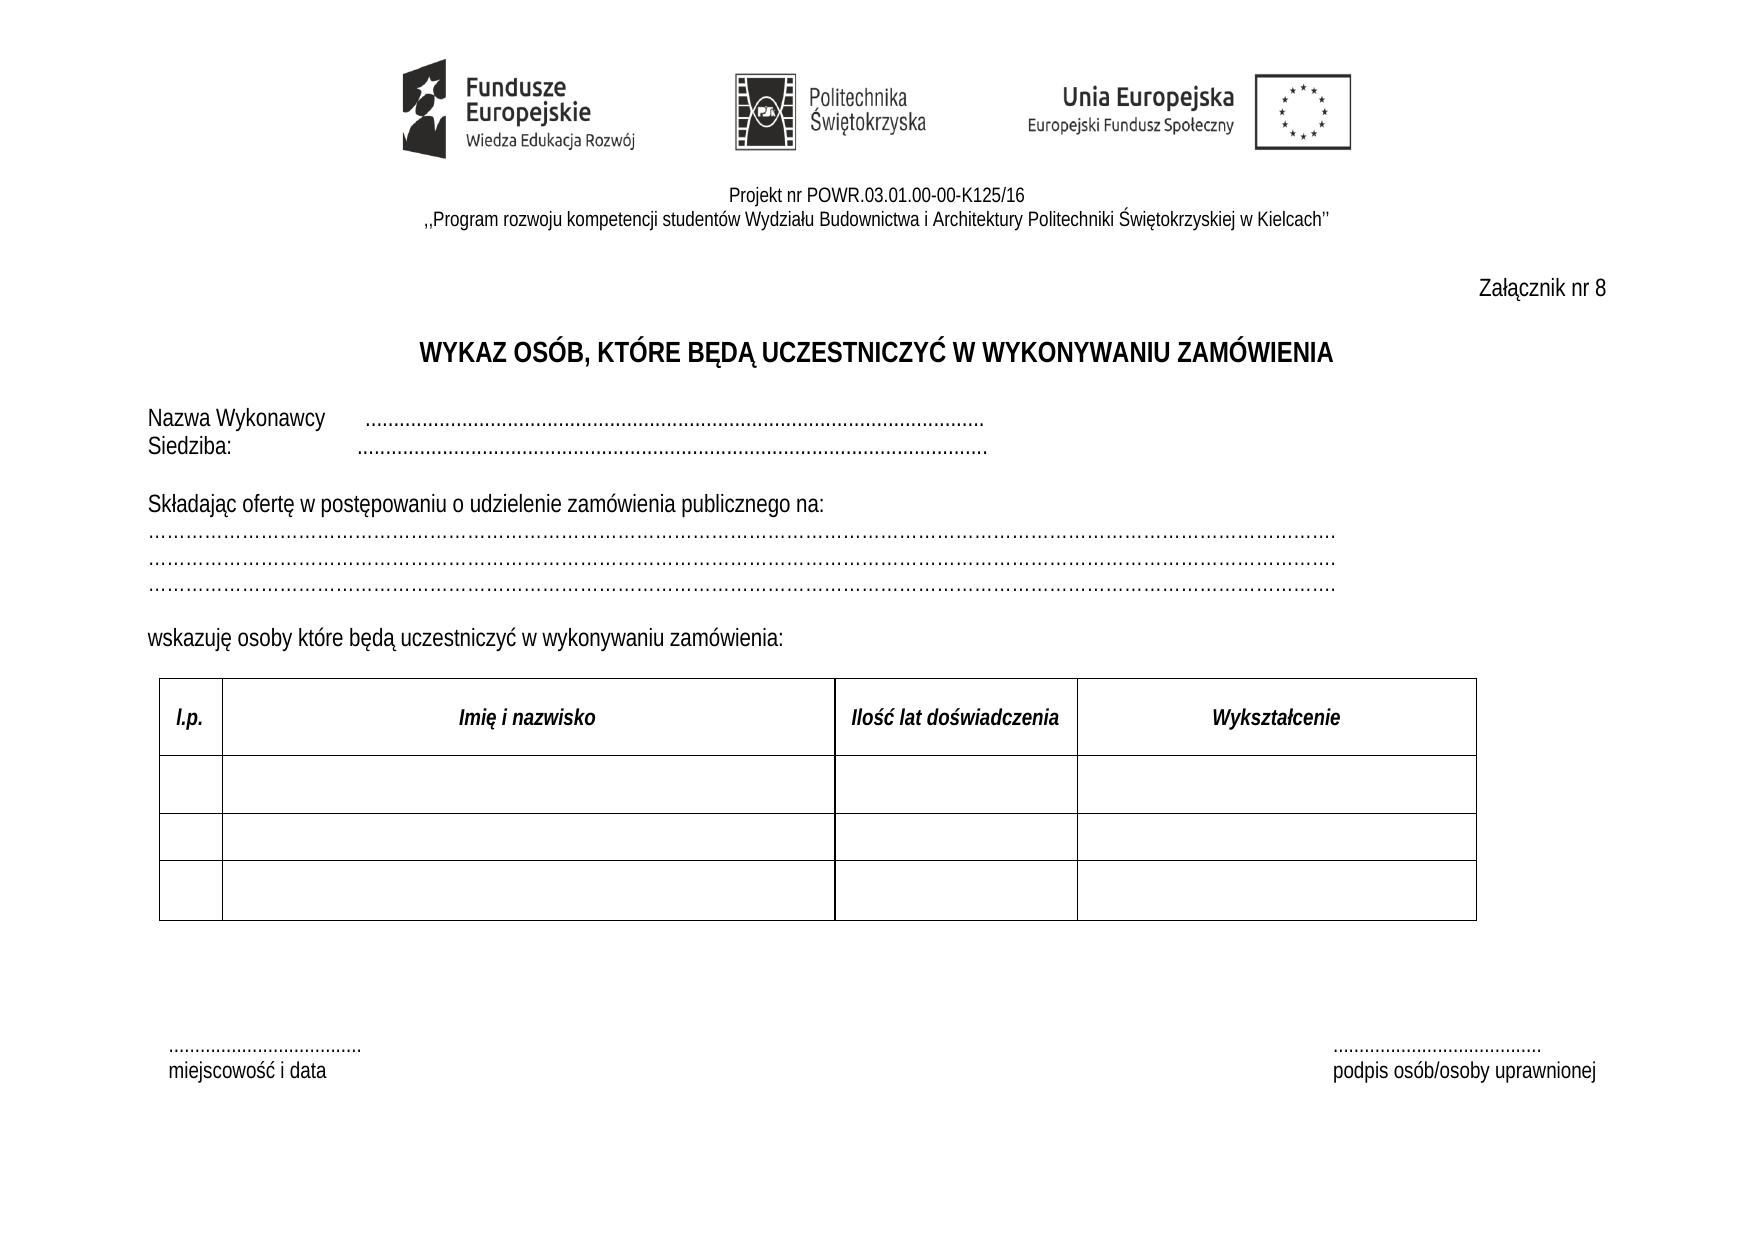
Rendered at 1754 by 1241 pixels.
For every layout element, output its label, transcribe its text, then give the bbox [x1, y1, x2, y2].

table_cell [223, 861, 834, 920]
text WYKAZ OSÓB, KTÓRE BĘDĄ UCZESTNICZYĆ W WYKONYWANIU ZAMÓWIENIA [148, 336, 1606, 369]
table_header l.p. [160, 679, 222, 755]
table_cell [223, 756, 834, 812]
text Nazwa Wykonawcy ............................................................................................................. [148, 403, 1606, 431]
table_cell [160, 756, 222, 812]
text Siedziba: ............................................................................................................... [148, 431, 1606, 460]
text Składając ofertę w postępowaniu o udzielenie zamówienia publicznego na: [148, 488, 1606, 517]
table_cell [836, 814, 1077, 860]
text Załącznik nr 8 [148, 273, 1606, 302]
table_cell [836, 861, 1077, 920]
table_cell [1078, 814, 1476, 860]
table_cell [160, 861, 222, 920]
table_header Ilość lat doświadczenia [836, 679, 1077, 755]
table_cell [160, 814, 222, 860]
table_cell [836, 756, 1077, 812]
table_header Imię i nazwisko [223, 679, 834, 755]
table_cell [1078, 756, 1476, 812]
text ………………………………………………………………………………………………………………………………………………………………………. [148, 543, 1606, 570]
text ………………………………………………………………………………………………………………………………………………………………………. [148, 570, 1606, 596]
text miejscowość i data podpis osób/osoby uprawnionej [148, 1057, 1606, 1083]
text wskazuję osoby które będą uczestniczyć w wykonywaniu zamówienia: [148, 623, 1606, 651]
text ………………………………………………………………………………………………………………………………………………………………………. [148, 517, 1606, 543]
table_header Wykształcenie [1078, 679, 1476, 755]
table_cell [1078, 861, 1476, 920]
picture [402, 59, 1352, 159]
table_cell [223, 814, 834, 860]
text ..................................... ........................................ [148, 1031, 1606, 1057]
